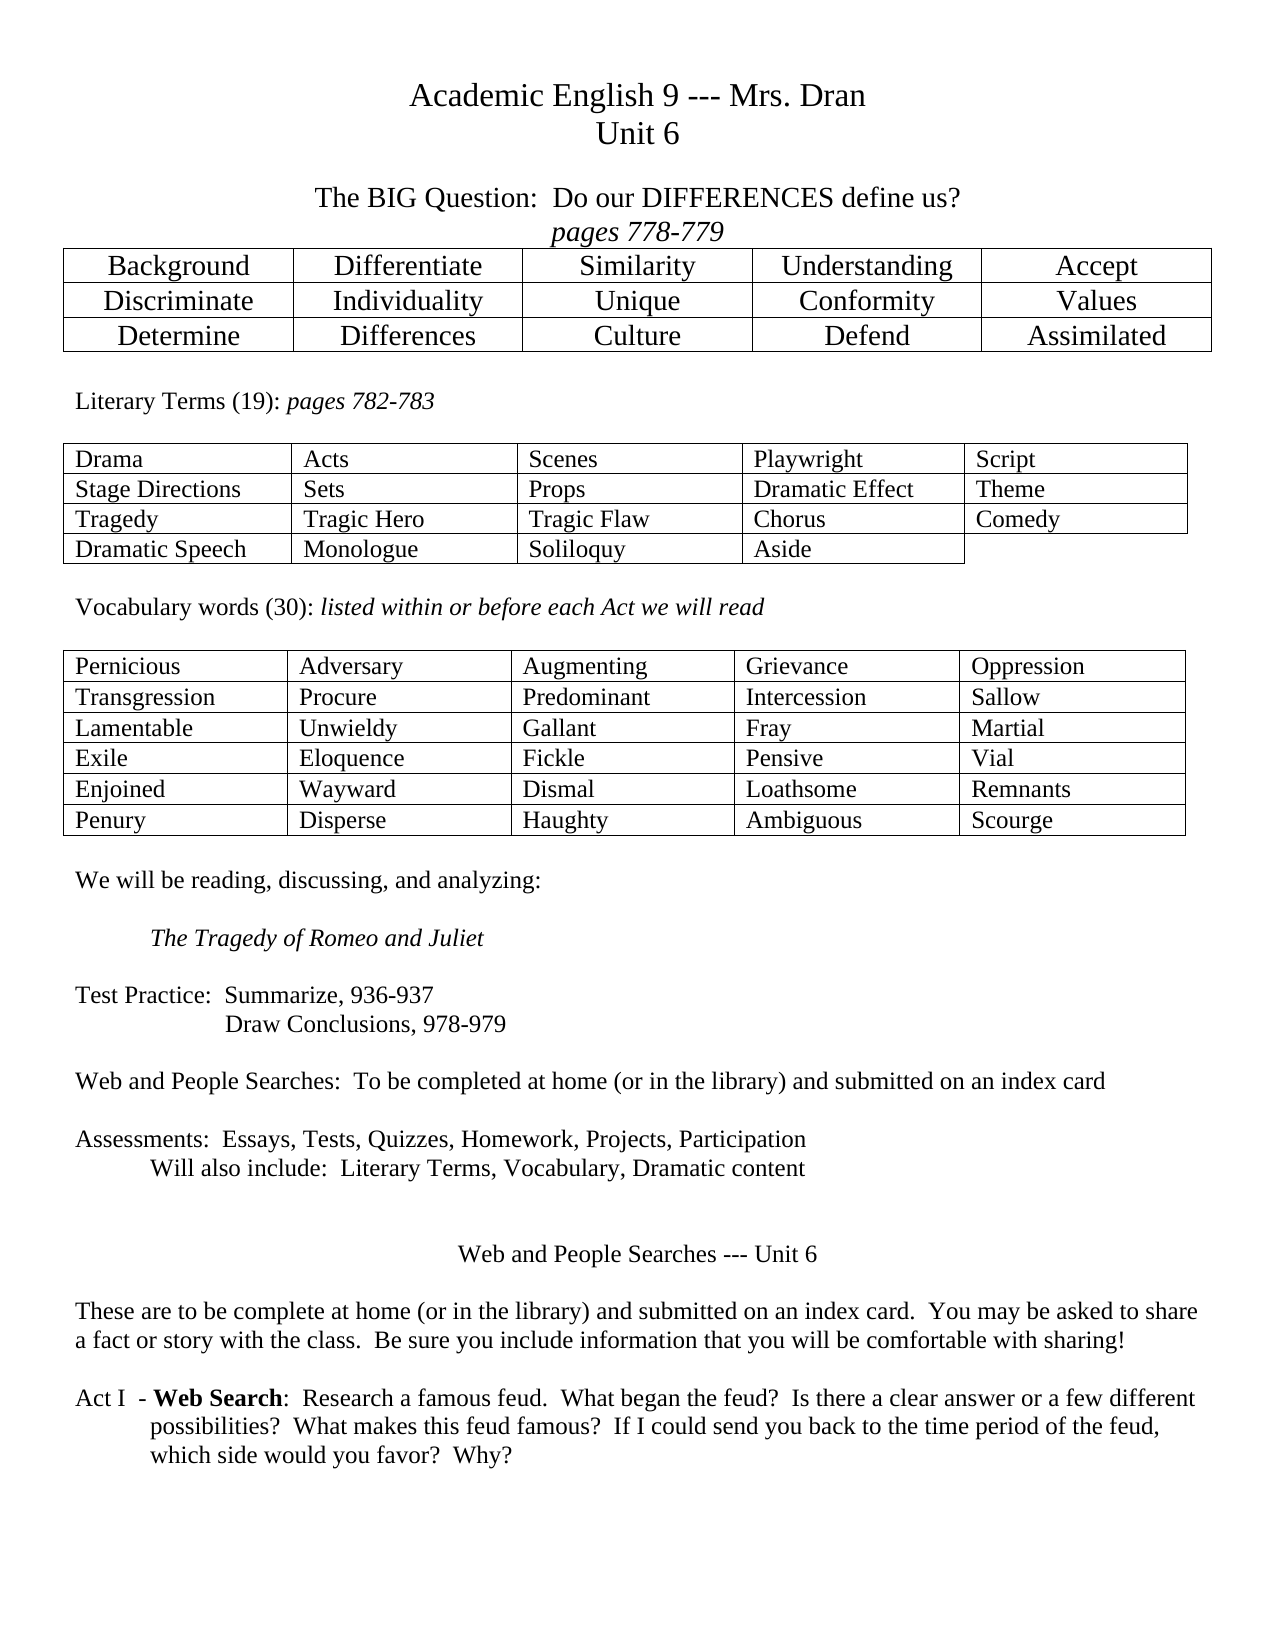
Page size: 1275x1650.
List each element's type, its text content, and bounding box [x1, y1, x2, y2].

text We will be reading, discussing, and analyzing: [75, 865, 1200, 894]
table_cell Tragedy [64, 504, 291, 533]
list The Tragedy of Romeo and Juliet [75, 923, 1200, 951]
table_cell Defend [753, 318, 981, 351]
table_cell Dismal [512, 774, 734, 804]
table_cell Lamentable [64, 713, 287, 742]
table_cell Monologue [292, 534, 517, 562]
table_cell Gallant [512, 713, 734, 742]
table_cell Vial [960, 743, 1185, 773]
text Academic English 9 --- Mrs. Dran [75, 75, 1200, 113]
text Unit 6 [75, 113, 1200, 152]
table_cell Enjoined [64, 774, 287, 804]
table_cell Conformity [753, 283, 981, 317]
table_header Drama [64, 444, 291, 473]
list Assessments: Essays, Tests, Quizzes, Homework, Projects, Participation [75, 1124, 1200, 1153]
table_header Grievance [735, 651, 959, 681]
table_cell Penury [64, 805, 287, 835]
table_cell Unique [523, 283, 752, 317]
table_cell Fickle [512, 743, 734, 773]
table_header Pernicious [64, 651, 287, 681]
table_header Adversary [288, 651, 511, 681]
table_header Understanding [753, 249, 981, 282]
table_cell Chorus [743, 504, 964, 533]
table_cell Tragic Hero [292, 504, 517, 533]
table_cell Intercession [735, 682, 959, 712]
table_header Script [965, 444, 1187, 473]
table_cell Tragic Flaw [518, 504, 742, 533]
table_cell Transgression [64, 682, 287, 712]
table_cell Props [518, 474, 742, 503]
table_cell Martial [960, 713, 1185, 742]
table_cell Pensive [735, 743, 959, 773]
text Vocabulary words (30): listed within or before each Act we will read [75, 592, 1200, 621]
table_cell Individuality [294, 283, 522, 317]
table_cell Comedy [965, 504, 1187, 533]
table_header Acts [292, 444, 517, 473]
list These are to be complete at home (or in the library) and submitted on an index card. You may be asked to share a fact or story with the class. Be sure you include information that you will be comfortable with sharing! [75, 1296, 1200, 1354]
text The BIG Question: Do our DIFFERENCES define us? [75, 180, 1200, 214]
table_cell Soliloquy [518, 534, 742, 562]
list Act I - Web Search: Research a famous feud. What began the feud? Is there a clear answer or a few different possibilities? What makes this feud famous? If I could send you back to the time period of the feud, which side would you favor? Why? [75, 1383, 1200, 1469]
table_cell Dramatic Effect [743, 474, 964, 503]
list Draw Conclusions, 978-979 [75, 1009, 1200, 1038]
table_cell Wayward [288, 774, 511, 804]
table_header Background [64, 249, 293, 282]
table_cell Eloquence [288, 743, 511, 773]
table_header Oppression [960, 651, 1185, 681]
list Web and People Searches: To be completed at home (or in the library) and submitted on an index card [75, 1066, 1200, 1095]
list Test Practice: Summarize, 936-937 [75, 980, 1200, 1009]
table_cell Fray [735, 713, 959, 742]
table_header Accept [982, 249, 1211, 282]
table_header Differentiate [294, 249, 522, 282]
table_cell Ambiguous [735, 805, 959, 835]
text Literary Terms (19): pages 782-783 [75, 386, 1200, 414]
table_cell Exile [64, 743, 287, 773]
table_cell Assimilated [982, 318, 1211, 351]
table_cell Predominant [512, 682, 734, 712]
table_cell Disperse [288, 805, 511, 835]
table_cell Sallow [960, 682, 1185, 712]
table_cell Differences [294, 318, 522, 351]
table_cell Theme [965, 474, 1187, 503]
table_cell Determine [64, 318, 293, 351]
table_cell Haughty [512, 805, 734, 835]
table_cell Stage Directions [64, 474, 291, 503]
table_header Playwright [743, 444, 964, 473]
table_cell Procure [288, 682, 511, 712]
list Will also include: Literary Terms, Vocabulary, Dramatic content [75, 1153, 1200, 1181]
table_header Augmenting [512, 651, 734, 681]
list Web and People Searches --- Unit 6 [75, 1239, 1200, 1268]
table_cell Values [982, 283, 1211, 317]
table_header Similarity [523, 249, 752, 282]
table_cell Scourge [960, 805, 1185, 835]
text pages 778-779 [75, 214, 1200, 247]
table_cell Sets [292, 474, 517, 503]
table_cell Remnants [960, 774, 1185, 804]
table_cell Unwieldy [288, 713, 511, 742]
table_cell Culture [523, 318, 752, 351]
table_cell Aside [743, 534, 964, 562]
table_cell Dramatic Speech [64, 534, 291, 562]
table_cell Loathsome [735, 774, 959, 804]
table_header Scenes [518, 444, 742, 473]
table_cell Discriminate [64, 283, 293, 317]
